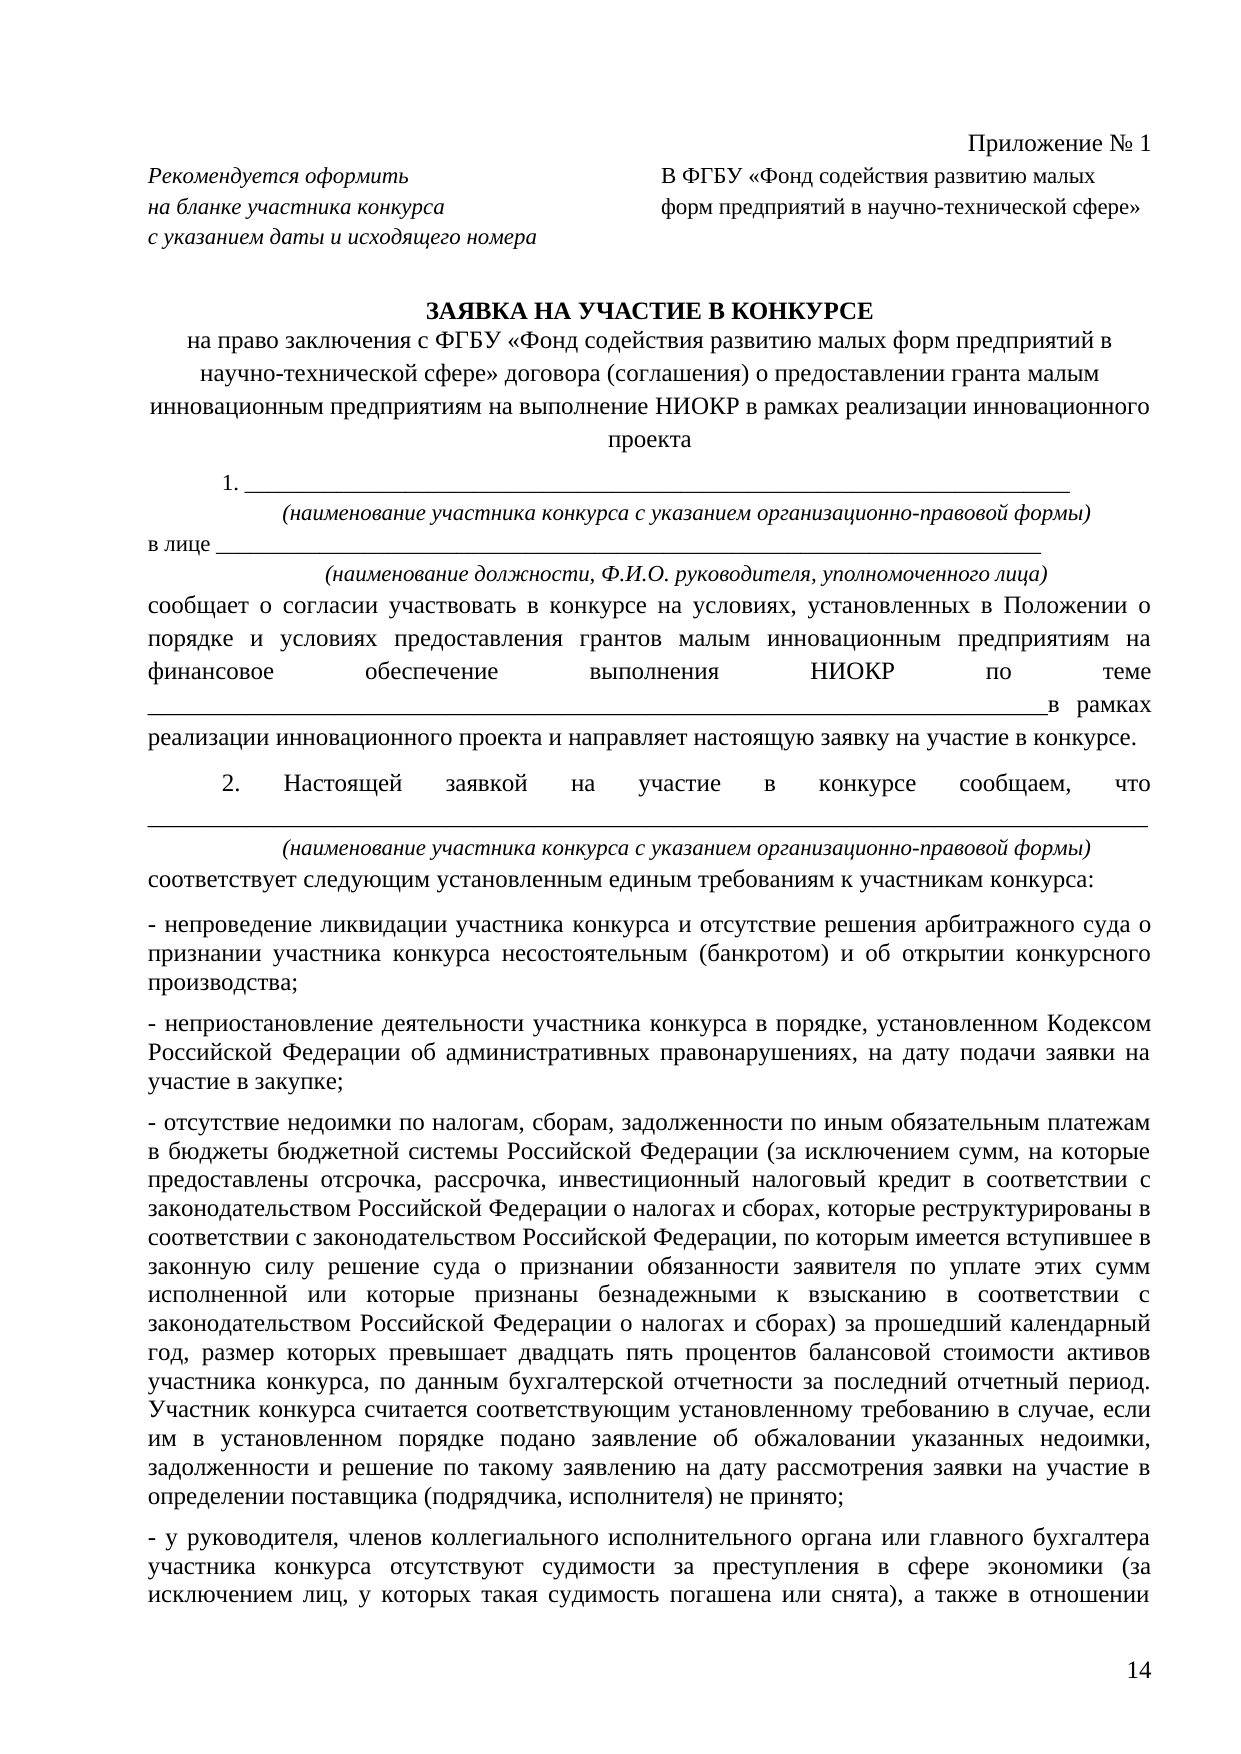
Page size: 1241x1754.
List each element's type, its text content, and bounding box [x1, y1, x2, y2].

table_header Рекомендуется оформить на бланке участника конкурса с указанием даты и исходящего номера [136, 163, 649, 296]
text - неприостановление деятельности участника конкурса в порядке, установленном Кодексом Российской Федерации об административных правонарушениях, на дату подачи заявки на участие в закупке; [148, 1008, 1152, 1094]
text - непроведение ликвидации участника конкурса и отсутствие решения арбитражного суда о признании участника конкурса несостоятельным (банкротом) и об открытии конкурсного производства; [148, 909, 1152, 996]
text в лице ________________________________________________________________________ [148, 530, 1152, 556]
text (наименование участника конкурса с указанием организационно-правовой формы) [148, 834, 1152, 860]
text (наименование должности, Ф.И.О. руководителя, уполномоченного лица) [148, 560, 1152, 586]
text ЗАЯВКА НА УЧАСТИЕ В КОНКУРСЕ [148, 296, 1152, 325]
text (наименование участника конкурса с указанием организационно-правовой формы) [148, 499, 1152, 526]
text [148, 1522, 1152, 1608]
table_header В ФГБУ «Фонд содействия развитию малых форм предприятий в научно-технической сфере» [650, 163, 1163, 296]
text - отсутствие недоимки по налогам, сборам, задолженности по иным обязательным платежам в бюджеты бюджетной системы Российской Федерации (за исключением сумм, на которые предоставлены отсрочка, рассрочка, инвестиционный налоговый кредит в соответствии с законодательством Российской Федерации о налогах и сборах, которые реструктурированы в соответствии с законодательством Российской Федерации, по которым имеется вступившее в законную силу решение суда о признании обязанности заявителя по уплате этих сумм исполненной или которые признаны безнадежными к взысканию в соответствии с законодательством Российской Федерации о налогах и сборах) за прошедший календарный год, размер которых превышает двадцать пять процентов балансовой стоимости активов участника конкурса, по данным бухгалтерской отчетности за последний отчетный период. Участник конкурса считается соответствующим установленному требованию в случае, если им в установленном порядке подано заявление об обжаловании указанных недоимки, задолженности и решение по такому заявлению на дату рассмотрения заявки на участие в определении поставщика (подрядчика, исполнителя) не принято; [148, 1107, 1152, 1509]
text соответствует следующим установленным единым требованиям к участникам конкурса: [148, 864, 1152, 893]
text Приложение № 1 [148, 128, 1152, 156]
text 2. Настоящей заявкой на участие в конкурсе сообщаем, что ________________________________________________________________________________ [148, 768, 1152, 829]
text сообщает о согласии участвовать в конкурсе на условиях, установленных в Положении о порядке и условиях предоставления грантов малым инновационным предприятиям на финансовое обеспечение выполнения НИОКР по теме ________________________________________________________________________в рамках реализации инновационного проекта и направляет настоящую заявку на участие в конкурсе. [148, 590, 1152, 751]
text на право заключения с ФГБУ «Фонд содействия развитию малых форм предприятий в научно-технической сфере» договора (соглашения) о предоставлении гранта малым инновационным предприятиям на выполнение НИОКР в рамках реализации инновационного проекта [148, 325, 1152, 452]
text 1. ________________________________________________________________________ [148, 469, 1152, 496]
